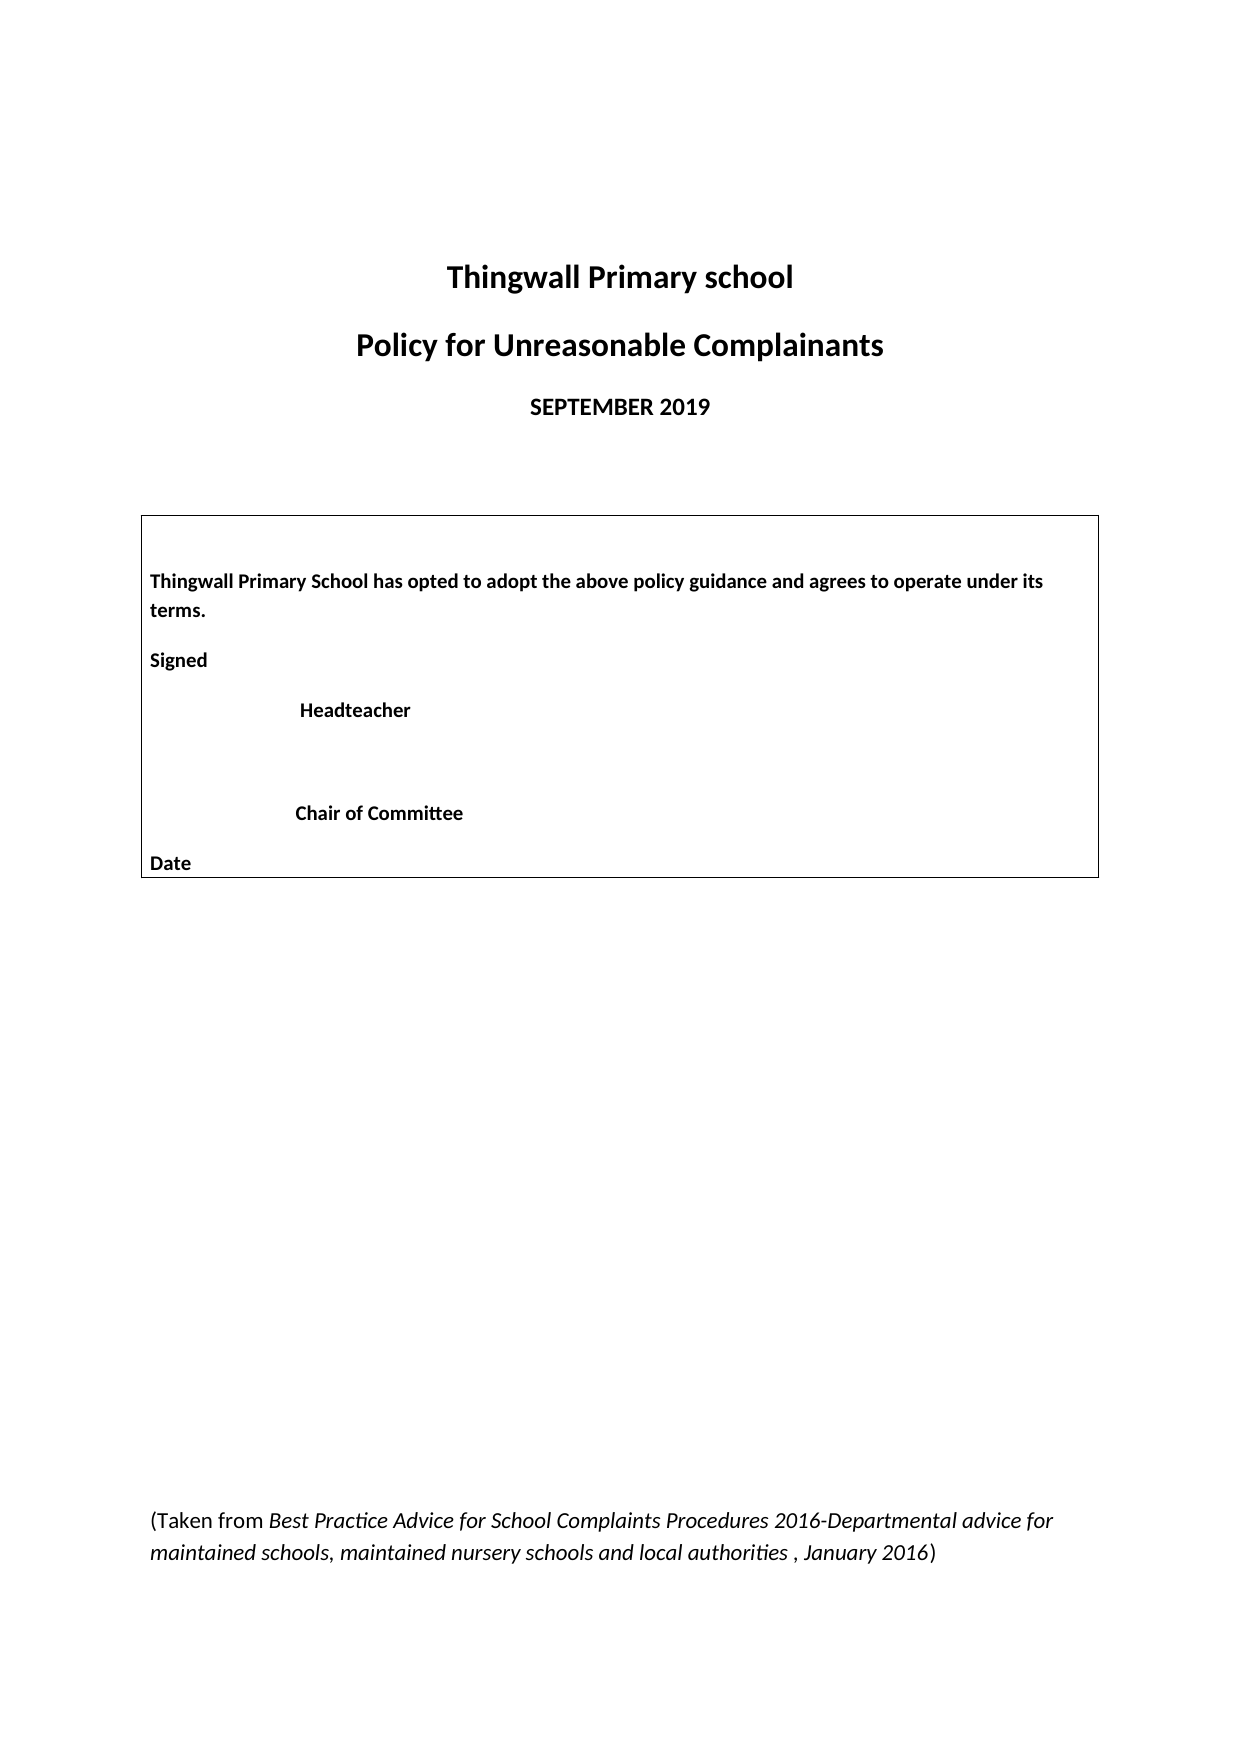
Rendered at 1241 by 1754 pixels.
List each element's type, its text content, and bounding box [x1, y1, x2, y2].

text Chair of Committee [142, 797, 1098, 825]
text Policy for Unreasonable Complainants [150, 324, 1090, 364]
text Thingwall Primary School has opted to adopt the above policy guidance and agrees to operate under its terms. [142, 565, 1098, 622]
text Headteacher [142, 694, 1098, 722]
text Date [142, 847, 1098, 877]
text Signed [142, 644, 1098, 672]
text Thingwall Primary school [150, 256, 1090, 297]
text SEPTEMBER 2019 [150, 391, 1090, 422]
text (Taken from Best Practice Advice for School Complaints Procedures 2016-Departmental advice for maintained schools, maintained nursery schools and local authorities , January 2016) [150, 1506, 1090, 1566]
